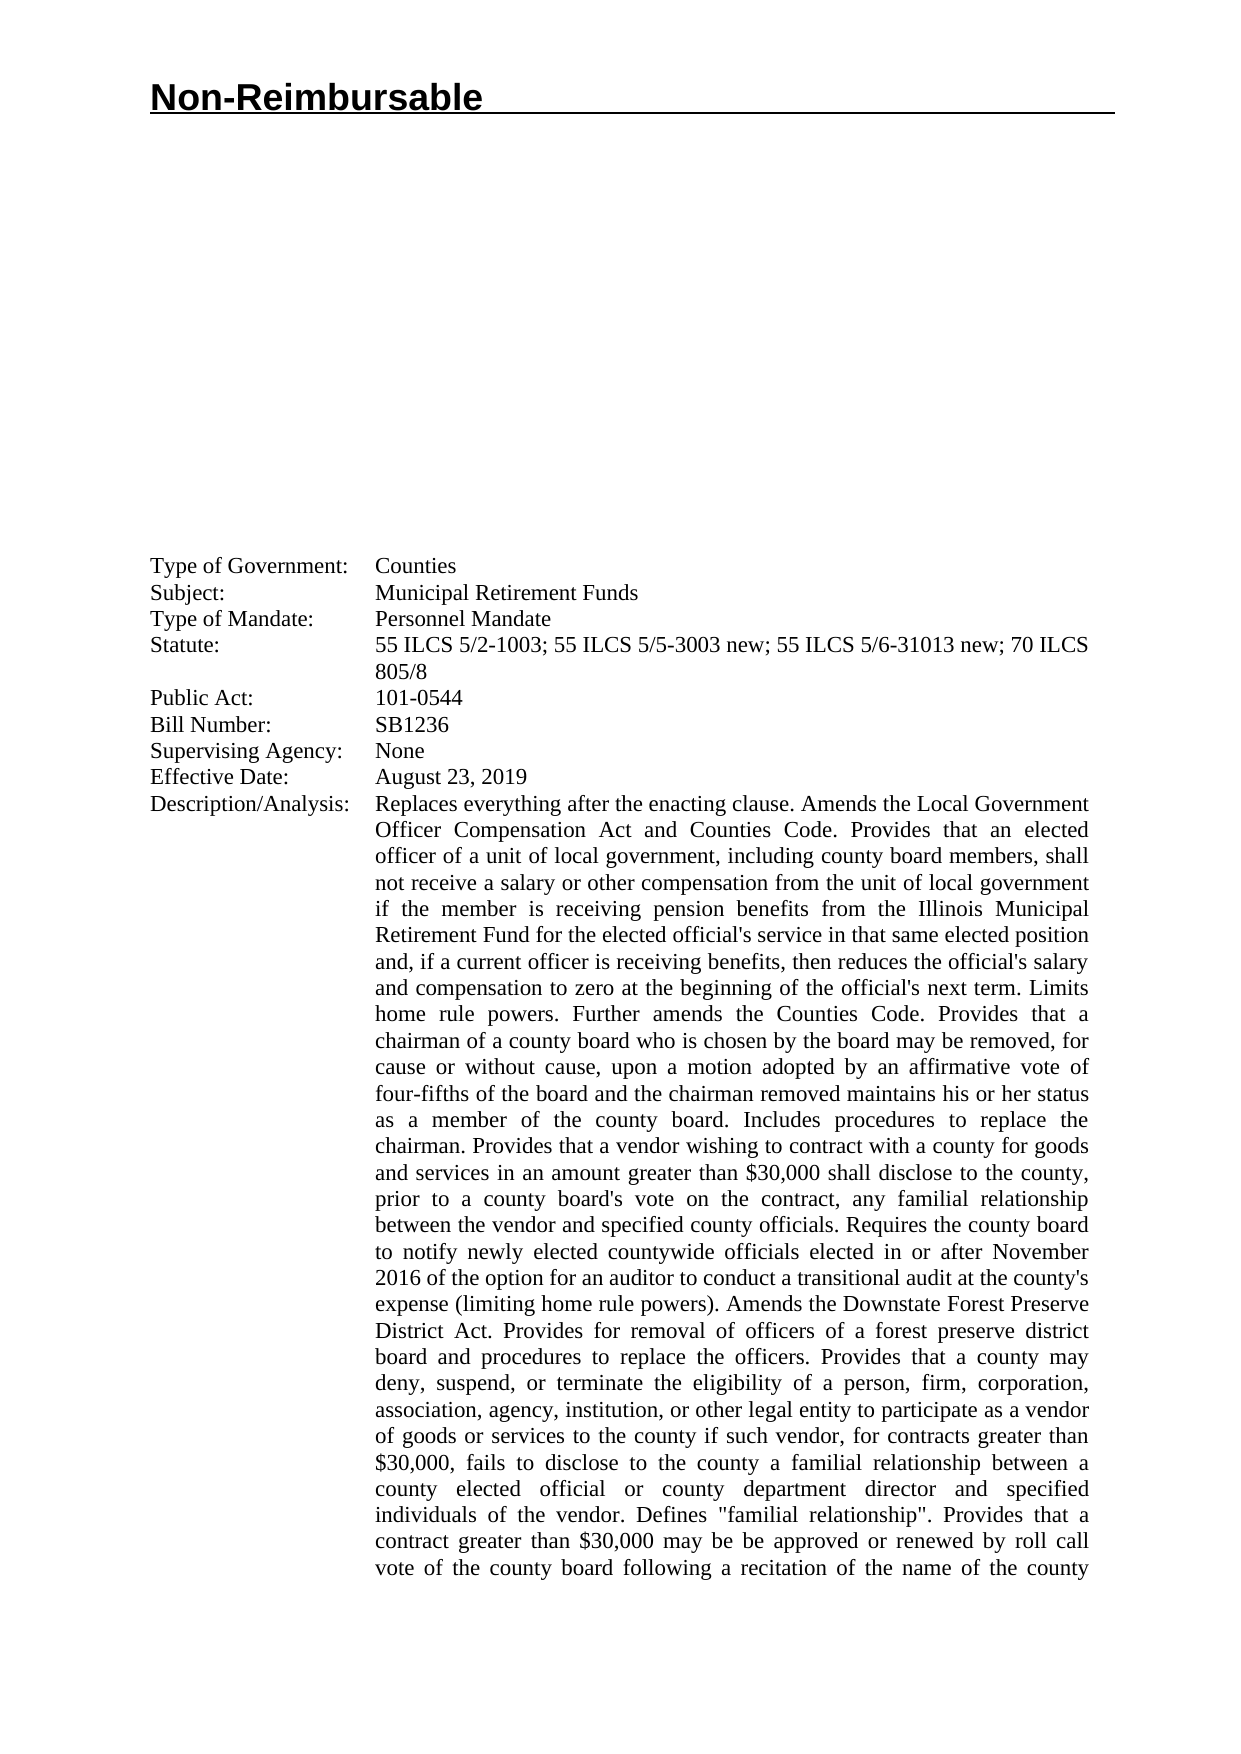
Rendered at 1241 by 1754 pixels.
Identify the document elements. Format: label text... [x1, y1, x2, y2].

text Type of Government: Counties [150, 552, 1090, 579]
text Supervising Agency: None [150, 737, 1090, 763]
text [150, 790, 1090, 1580]
text Effective Date: August 23, 2019 [150, 763, 1090, 790]
text Statute: 55 ILCS 5/2-1003; 55 ILCS 5/5-3003 new; 55 ILCS 5/6-31013 new; 70 ILCS 805/8 [150, 632, 1090, 684]
text Subject: Municipal Retirement Funds [150, 579, 1090, 605]
text Type of Mandate: Personnel Mandate [150, 605, 1090, 632]
text Bill Number: SB1236 [150, 711, 1090, 737]
text Public Act: 101-0544 [150, 684, 1090, 711]
